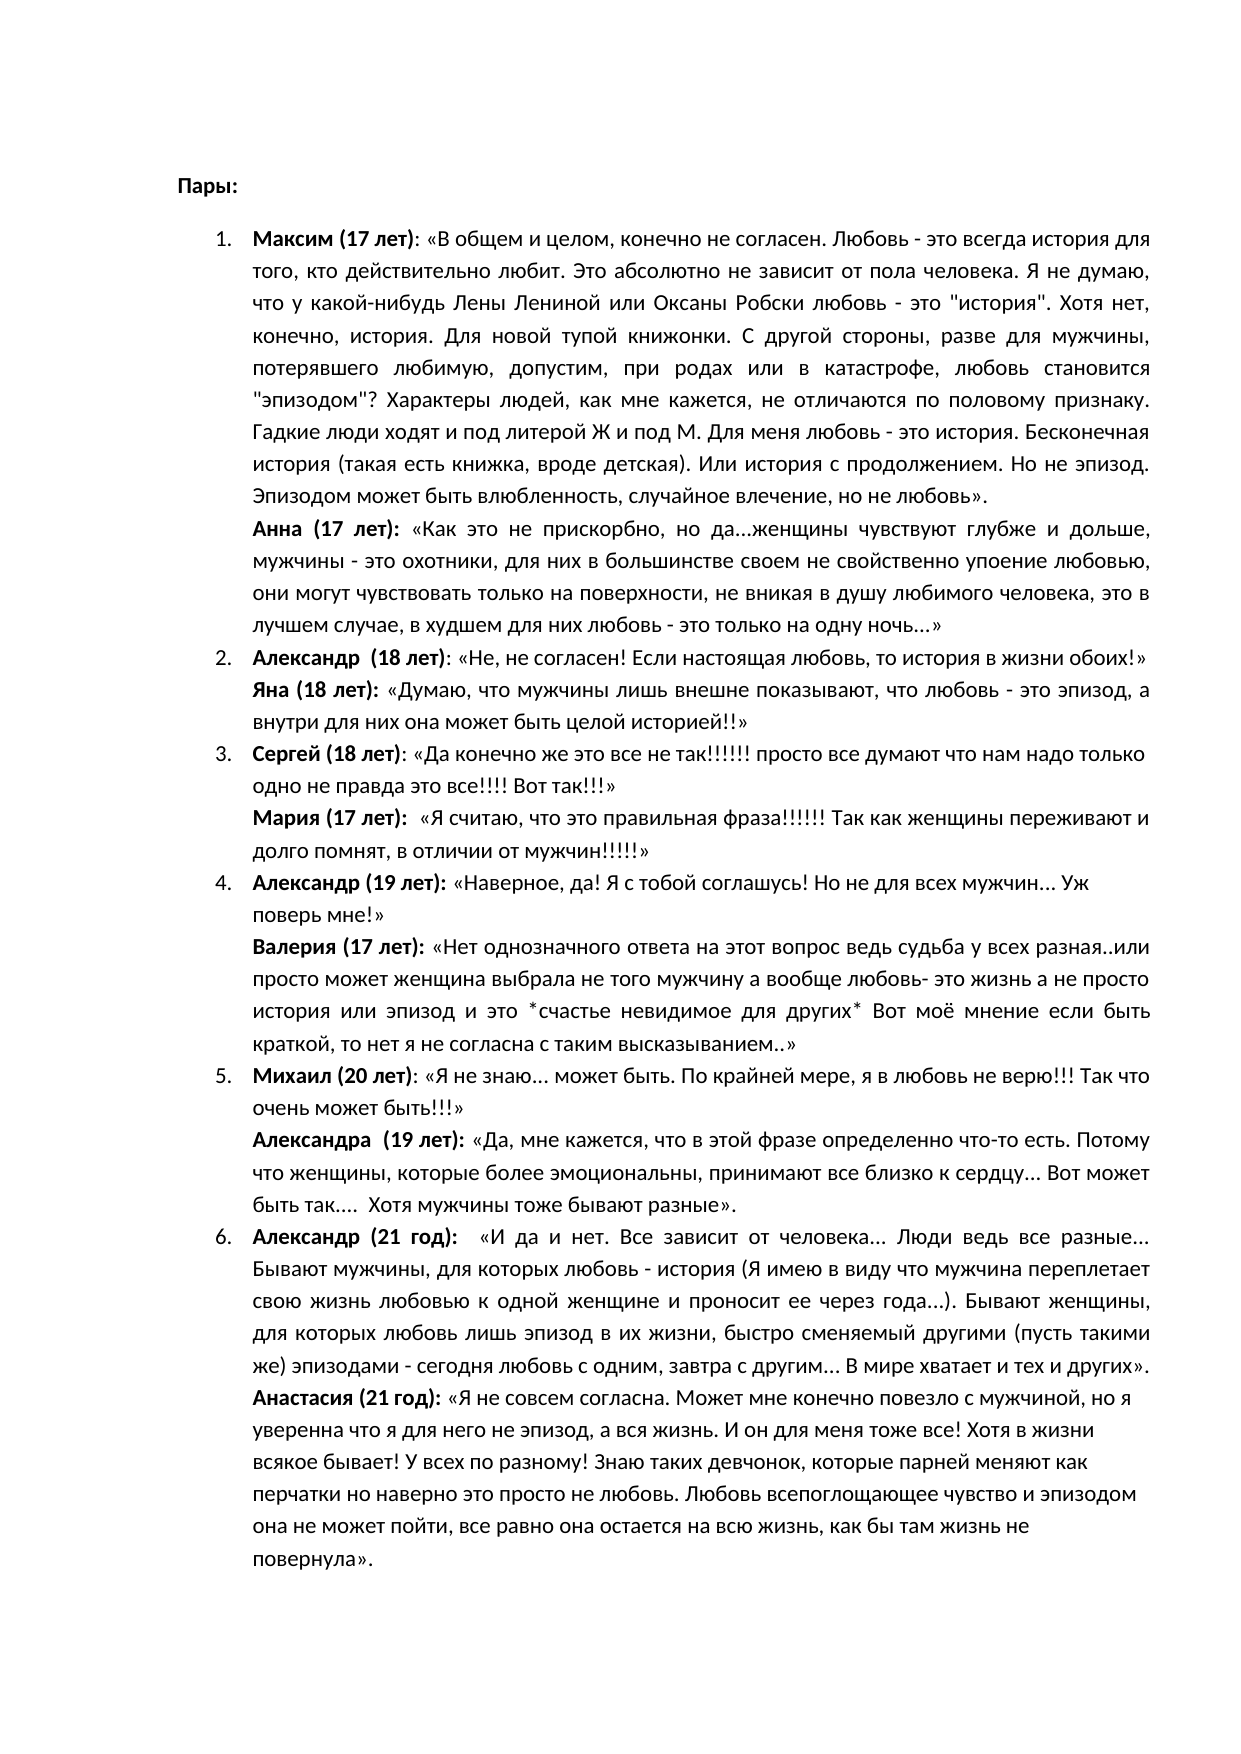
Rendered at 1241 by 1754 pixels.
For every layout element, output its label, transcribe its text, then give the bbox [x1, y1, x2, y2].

list Александр (18 лет): «Не, не согласен! Если настоящая любовь, то история в жизни обоих!» [215, 643, 1152, 671]
list Мария (17 лет): «Я считаю, что это правильная фраза!!!!!! Так как женщины переживают и долго помнят, в отличии от мужчин!!!!!» [252, 803, 1152, 864]
list Михаил (20 лет): «Я не знаю... может быть. По крайней мере, я в любовь не верю!!! Так что очень может быть!!!» [215, 1061, 1152, 1121]
list Максим (17 лет): «В общем и целом, конечно не согласен. Любовь - это всегда история для того, кто действительно любит. Это абсолютно не зависит от пола человека. Я не думаю, что у какой-нибудь Лены Лениной или Оксаны Робски любовь - это "история". Хотя нет, конечно, история. Для новой тупой книжонки. С другой стороны, разве для мужчины, потерявшего любимую, допустим, при родах или в катастрофе, любовь становится "эпизодом"? Характеры людей, как мне кажется, не отличаются по половому признаку. Гадкие люди ходят и под литерой Ж и под М. Для меня любовь - это история. Бесконечная история (такая есть книжка, вроде детская). Или история с продолжением. Но не эпизод. Эпизодом может быть влюбленность, случайное влечение, но не любовь». [215, 224, 1152, 510]
list Сергей (18 лет): «Да конечно же это все не так!!!!!! просто все думают что нам надо только одно не правда это все!!!! Вот так!!!» [215, 739, 1152, 799]
list Яна (18 лет): «Думаю, что мужчины лишь внешне показывают, что любовь - это эпизод, а внутри для них она может быть целой историей!!» [252, 675, 1152, 735]
list Валерия (17 лет): «Нет однозначного ответа на этот вопрос ведь судьба у всех разная..или просто может женщина выбрала не того мужчину а вообще любовь- это жизнь а не просто история или эпизод и это *счастье невидимое для других* Вот моё мнение если быть краткой, то нет я не согласна с таким высказыванием..» [252, 932, 1152, 1057]
list Александр (21 год): «И да и нет. Все зависит от человека... Люди ведь все разные... Бывают мужчины, для которых любовь - история (Я имею в виду что мужчина переплетает свою жизнь любовью к одной женщине и проносит ее через года...). Бывают женщины, для которых любовь лишь эпизод в их жизни, быстро сменяемый другими (пусть такими же) эпизодами - сегодня любовь с одним, завтра с другим... В мире хватает и тех и других». [215, 1222, 1152, 1379]
list Анна (17 лет): «Как это не прискорбно, но да...женщины чувствуют глубже и дольше, мужчины - это охотники, для них в большинстве своем не свойственно упоение любовью, они могут чувствовать только на поверхности, не вникая в душу любимого человека, это в лучшем случае, в худшем для них любовь - это только на одну ночь...» [252, 514, 1152, 638]
list Александра (19 лет): «Да, мне кажется, что в этой фразе определенно что-то есть. Потому что женщины, которые более эмоциональны, принимают все близко к сердцу... Вот может быть так.... Хотя мужчины тоже бывают разные». [252, 1125, 1152, 1218]
list Анастасия (21 год): «Я не совсем согласна. Может мне конечно повезло с мужчиной, но я уверенна что я для него не эпизод, а вся жизнь. И он для меня тоже все! Хотя в жизни всякое бывает! У всех по разному! Знаю таких девчонок, которые парней меняют как перчатки но наверно это просто не любовь. Любовь всепоглощающее чувство и эпизодом она не может пойти, все равно она остается на всю жизнь, как бы там жизнь не повернула». [252, 1383, 1152, 1572]
list Александр (19 лет): «Наверное, да! Я с тобой соглашусь! Но не для всех мужчин... Уж поверь мне!» [215, 868, 1152, 928]
text Пары: [177, 171, 1152, 199]
